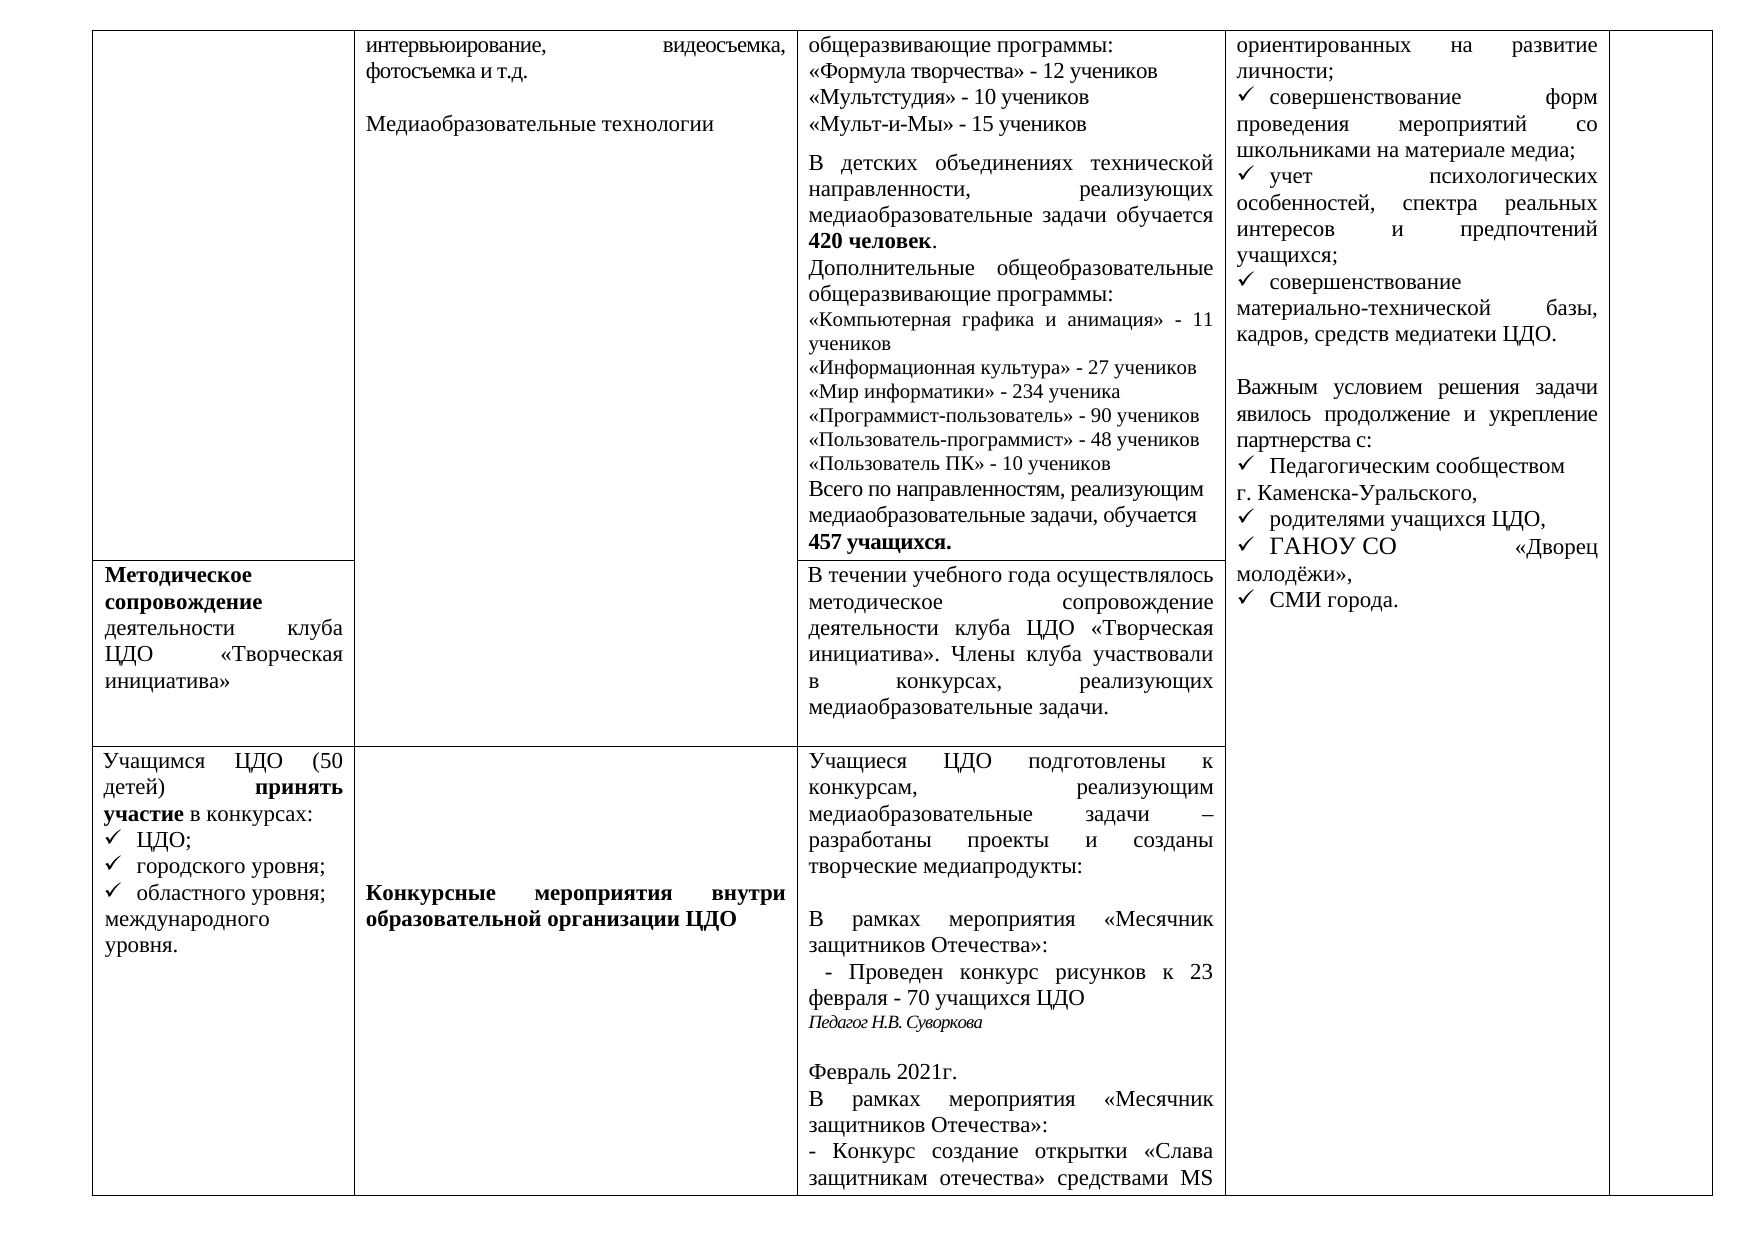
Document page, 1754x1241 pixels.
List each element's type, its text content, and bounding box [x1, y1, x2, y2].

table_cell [93, 31, 354, 560]
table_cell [93, 747, 354, 1195]
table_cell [1226, 31, 1609, 1195]
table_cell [355, 31, 797, 746]
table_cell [798, 747, 1225, 1195]
table_cell [1610, 560, 1712, 1195]
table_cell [798, 31, 1225, 560]
table_cell В течении учебного года осуществлялось методическое сопровождение деятельности клуба ЦДО «Творческая инициатива». Члены клуба участвовали в конкурсах, реализующих медиаобразовательные задачи. [798, 561, 1225, 746]
table_cell Методическое сопровождение деятельности клуба ЦДО «Творческая инициатива» [93, 561, 354, 746]
table_cell [1610, 31, 1712, 560]
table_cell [355, 747, 797, 1195]
